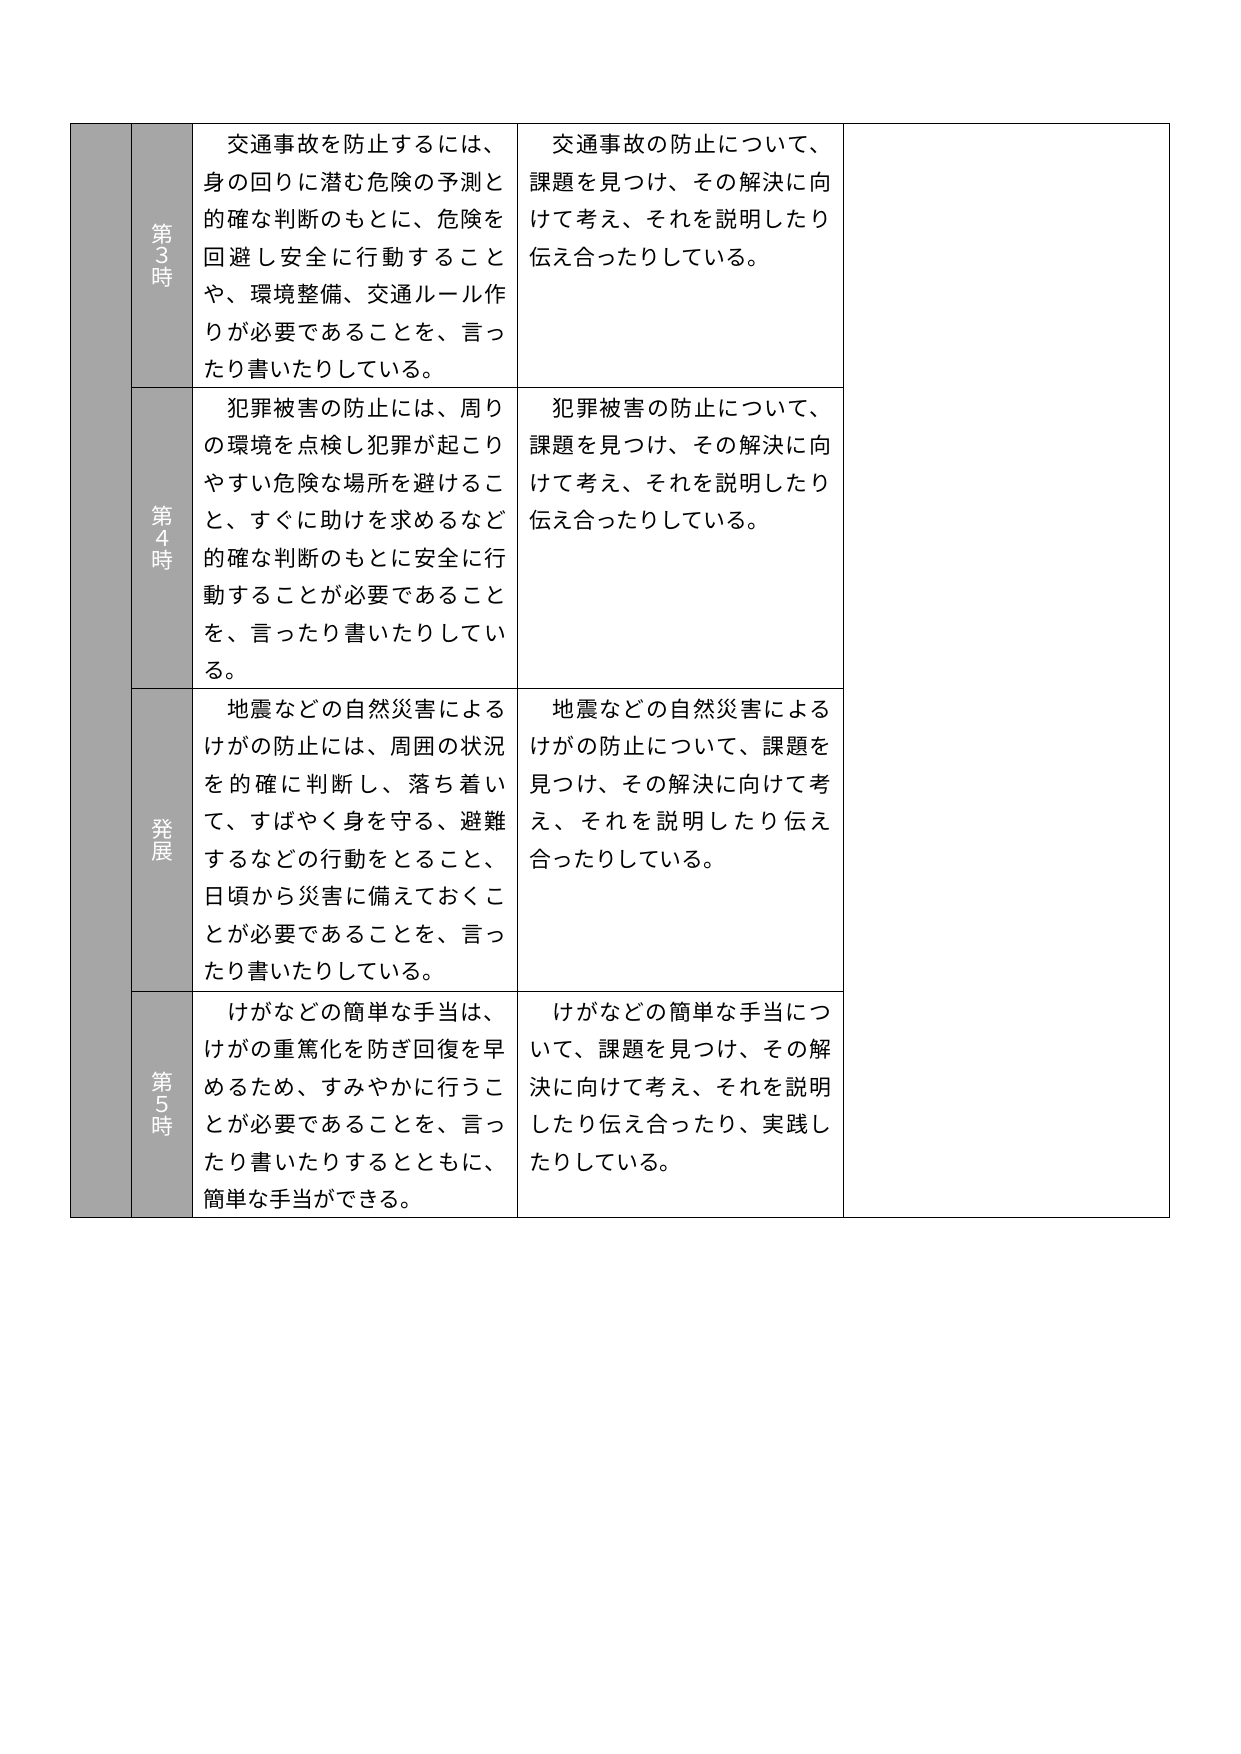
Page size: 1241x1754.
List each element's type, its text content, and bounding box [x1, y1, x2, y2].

table_cell 発展 [132, 689, 192, 991]
table_cell 地震などの自然災害によるけがの防止には、周囲の状況を的確に判断し、落ち着いて、すばやく身を守る、避難するなどの行動をとること、日頃から災害に備えておくことが必要であることを、言ったり書いたりしている。 [193, 689, 517, 991]
table_cell 犯罪被害の防止には、周りの環境を点検し犯罪が起こりやすい危険な場所を避けること、すぐに助けを求めるなど的確な判断のもとに安全に行動することが必要であることを、言ったり書いたりしている。 [193, 388, 517, 688]
table_cell 第３時 [132, 124, 192, 387]
table_cell けがなどの簡単な手当について、課題を見つけ、その解決に向けて考え、それを説明したり伝え合ったり、実践したりしている。 [518, 992, 843, 1217]
table_cell 地震などの自然災害によるけがの防止について、課題を見つけ、その解決に向けて考え、それを説明したり伝え合ったりしている。 [518, 689, 843, 991]
table_cell 犯罪被害の防止について、課題を見つけ、その解決に向けて考え、それを説明したり伝え合ったりしている。 [518, 388, 843, 688]
table_cell 交通事故を防止するには、身の回りに潜む危険の予測と的確な判断のもとに、危険を回避し安全に行動することや、環境整備、交通ルール作りが必要であることを、言ったり書いたりしている。 [193, 124, 517, 387]
table_cell けがなどの簡単な手当は、けがの重篤化を防ぎ回復を早めるため、すみやかに行うことが必要であることを、言ったり書いたりするとともに、簡単な手当ができる。 [193, 992, 517, 1217]
table_cell 第４時 [132, 388, 192, 688]
table_cell 第５時 [132, 992, 192, 1217]
table_cell 交通事故の防止について、課題を見つけ、その解決に向けて考え、それを説明したり伝え合ったりしている。 [518, 124, 843, 387]
